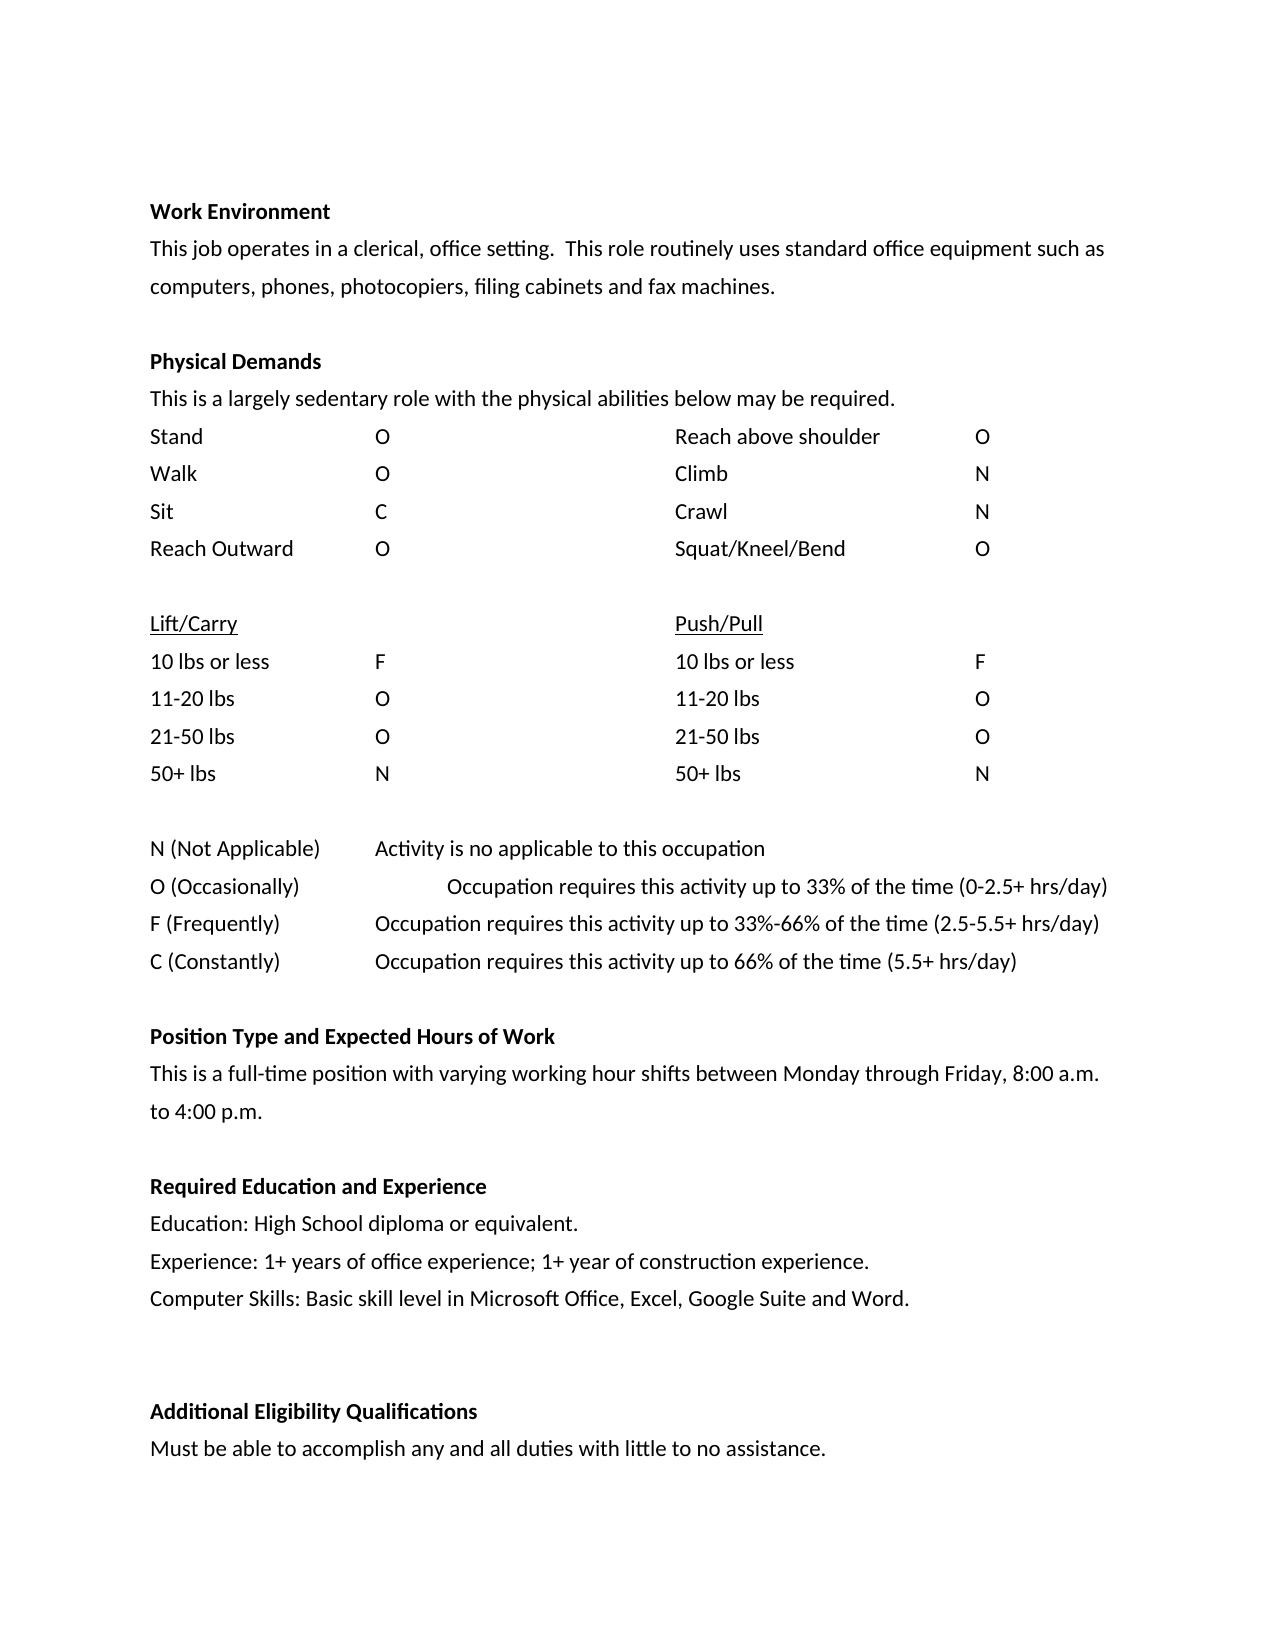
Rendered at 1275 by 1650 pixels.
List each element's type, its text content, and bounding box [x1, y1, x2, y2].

text Required Education and Experience [150, 1162, 1125, 1200]
text Walk O Climb N [150, 450, 1125, 487]
text Sit C Crawl N [150, 487, 1125, 525]
text 10 lbs or less F 10 lbs or less F [150, 637, 1125, 675]
text Physical Demands [150, 337, 1125, 375]
text 21-50 lbs O 21-50 lbs O [150, 712, 1125, 750]
text Lift/Carry Push/Pull [150, 600, 1125, 637]
text 11-20 lbs O 11-20 lbs O [150, 675, 1125, 712]
text F (Frequently) Occupation requires this activity up to 33%-66% of the time (2.5-5.5+ hrs/day) [150, 900, 1125, 937]
text Education: High School diploma or equivalent. [150, 1200, 1125, 1237]
text Reach Outward O Squat/Kneel/Bend O [150, 525, 1125, 562]
text Stand O Reach above shoulder O [150, 412, 1125, 450]
text This is a full-time position with varying working hour shifts between Monday through Friday, 8:00 a.m. to 4:00 p.m. [150, 1050, 1125, 1125]
text Computer Skills: Basic skill level in Microsoft Office, Excel, Google Suite and Word. [150, 1275, 1125, 1312]
text N (Not Applicable) Activity is no applicable to this occupation [150, 825, 1125, 862]
text Work Environment [150, 187, 1125, 225]
text 50+ lbs N 50+ lbs N [150, 750, 1125, 787]
text Must be able to accomplish any and all duties with little to no assistance. [150, 1425, 1125, 1462]
text Experience: 1+ years of office experience; 1+ year of construction experience. [150, 1237, 1125, 1275]
text O (Occasionally) Occupation requires this activity up to 33% of the time (0-2.5+ hrs/day) [150, 862, 1125, 900]
text This is a largely sedentary role with the physical abilities below may be required. [150, 375, 1125, 412]
text Additional Eligibility Qualifications [150, 1387, 1125, 1425]
text Position Type and Expected Hours of Work [150, 1012, 1125, 1050]
text C (Constantly) Occupation requires this activity up to 66% of the time (5.5+ hrs/day) [150, 937, 1125, 975]
text This job operates in a clerical, office setting. This role routinely uses standard office equipment such as computers, phones, photocopiers, filing cabinets and fax machines. [150, 225, 1125, 300]
